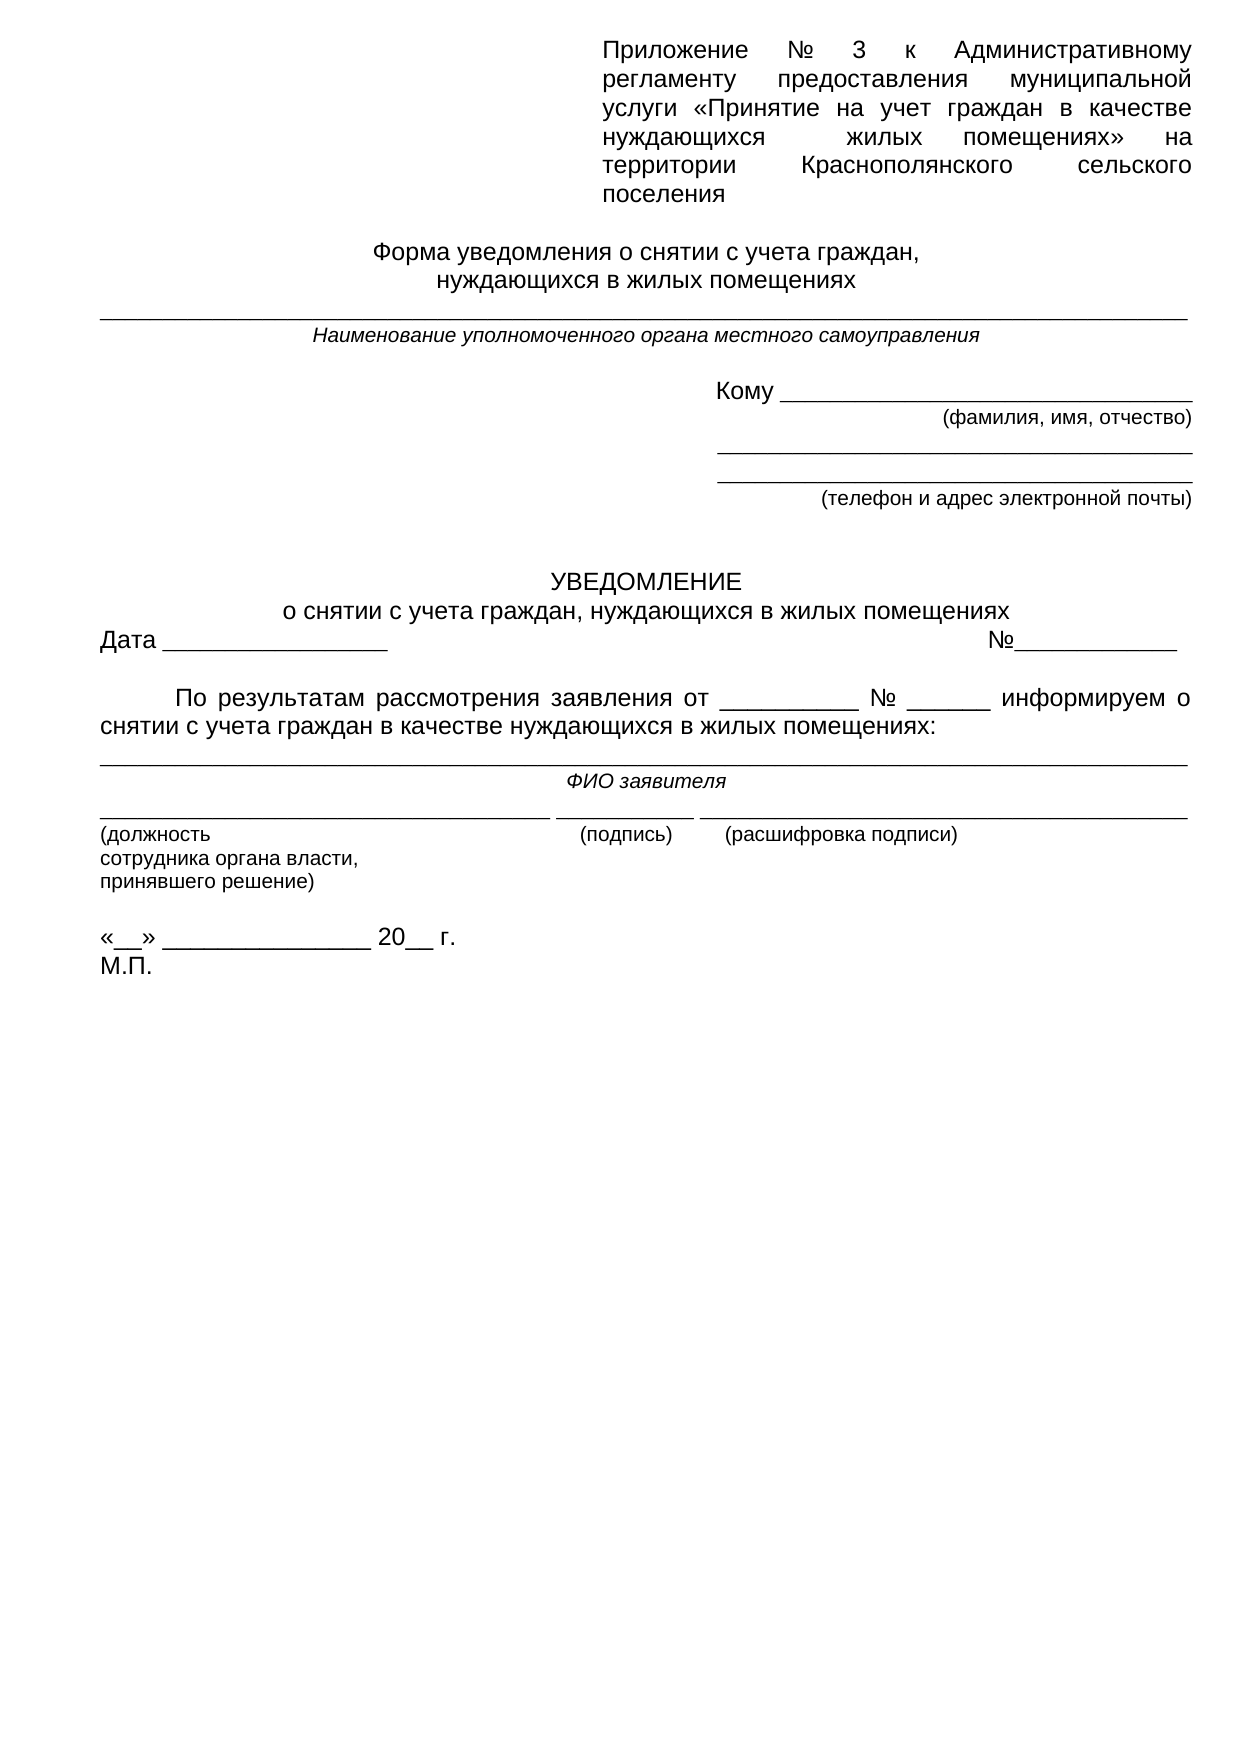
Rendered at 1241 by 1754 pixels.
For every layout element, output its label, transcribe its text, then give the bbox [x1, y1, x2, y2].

text Приложение № 3 к Административному регламенту предоставления муниципальной услуги «Принятие на учет граждан в качестве нуждающихся жилых помещениях» на территории Краснополянского сельского поселения [602, 35, 1192, 208]
text Форма уведомления о снятии с учета граждан, [100, 237, 1192, 265]
text Дата __________________ №_____________ [100, 625, 1192, 654]
text о снятии с учета граждан, нуждающихся в жилых помещениях [100, 596, 1192, 625]
text УВЕДОМЛЕНИЕ [100, 567, 1192, 596]
text По результатам рассмотрения заявления от __________ № ______ информируем о снятии с учета граждан в качестве нуждающихся в жилых помещениях: [100, 682, 1192, 740]
text _______________________________________________________________________________________ [100, 294, 1192, 323]
text _______________________________________________________________________________________ [100, 740, 1192, 769]
text (фамилия, имя, отчество) [100, 404, 1192, 428]
text ______________________________________ [100, 457, 1192, 486]
text ______________________________________ [100, 428, 1192, 457]
text ____________________________________ ___________ _______________________________________ [100, 793, 1192, 821]
text «__» _______________ 20__ г. [100, 922, 1192, 951]
text (телефон и адрес электронной почты) [100, 486, 1192, 510]
text Кому _________________________________ [100, 376, 1192, 404]
text нуждающихся в жилых помещениях [100, 265, 1192, 294]
text ФИО заявителя [100, 769, 1192, 793]
text принявшего решение) [100, 869, 1192, 893]
text Наименование уполномоченного органа местного самоуправления [100, 323, 1192, 347]
text М.П. [100, 951, 1192, 979]
text сотрудника органа власти, [100, 845, 1192, 869]
text (должность (подпись) (расшифровка подписи) [100, 821, 1192, 845]
